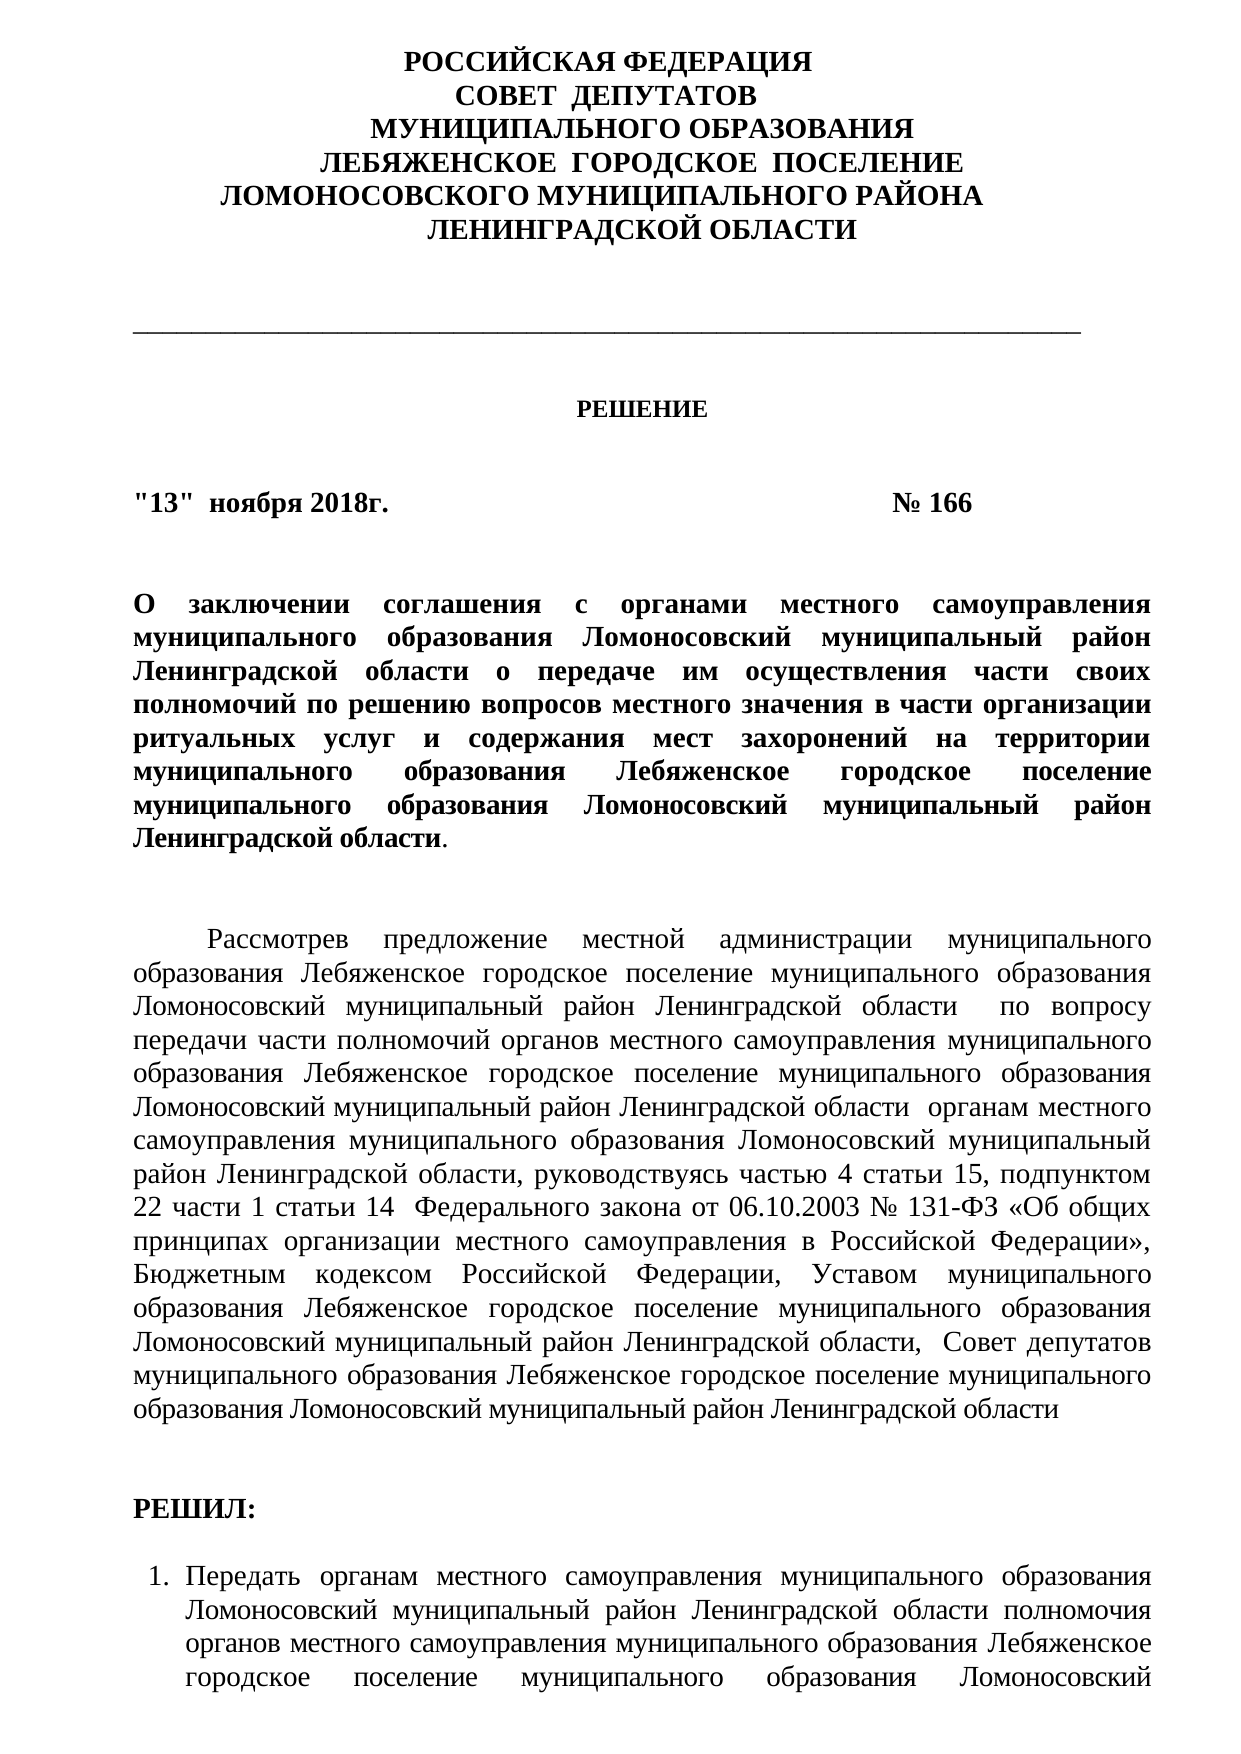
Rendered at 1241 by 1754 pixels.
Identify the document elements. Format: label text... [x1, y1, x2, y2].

text РОССИЙСКАЯ ФЕДЕРАЦИЯ [162, 44, 1166, 78]
text "13" ноября 2018г. № 166 [133, 485, 1152, 519]
text РЕШИЛ: [133, 1491, 1152, 1525]
text ЛЕНИНГРАДСКОЙ ОБЛАСТИ [133, 212, 1152, 246]
text Рассмотрев предложение местной администрации муниципального образования Лебяженское городское поселение муниципального образования Ломоносовский муниципальный район Ленинградской области по вопросу передачи части полномочий органов местного самоуправления муниципального образования Лебяженское городское поселение муниципального образования Ломоносовский муниципальный район Ленинградской области органам местного самоуправления муниципального образования Ломоносовский муниципальный район Ленинградской области, руководствуясь частью 4 статьи 15, подпунктом 22 части 1 статьи 14 Федерального закона от 06.10.2003 № 131-ФЗ «Об общих принципах организации местного самоуправления в Российской Федерации», Бюджетным кодексом Российской Федерации, Уставом муниципального образования Лебяженское городское поселение муниципального образования Ломоносовский муниципальный район Ленинградской области, Совет депутатов муниципального образования Лебяженское городское поселение муниципального образования Ломоносовский муниципальный район Ленинградской области [133, 921, 1152, 1424]
text О заключении соглашения с органами местного самоуправления муниципального образования Ломоносовский муниципальный район Ленинградской области о передаче им осуществления части своих полномочий по решению вопросов местного значения в части организации ритуальных услуг и содержания мест захоронений на территории муниципального образования Лебяженское городское поселение муниципального образования Ломоносовский муниципальный район Ленинградской области. [133, 586, 1152, 854]
text ЛЕБЯЖЕНСКОЕ ГОРОДСКОЕ ПОСЕЛЕНИЕ [133, 145, 1152, 178]
text РЕШЕНИЕ [133, 394, 1152, 423]
text ЛОМОНОСОВСКОГО МУНИЦИПАЛЬНОГО РАЙОНА [133, 178, 1152, 212]
text СОВЕТ ДЕПУТАТОВ [162, 78, 1152, 111]
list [148, 1558, 1152, 1693]
text МУНИЦИПАЛЬНОГО ОБРАЗОВАНИЯ [133, 111, 1152, 145]
title _________________________________________________________________ [133, 303, 1133, 337]
